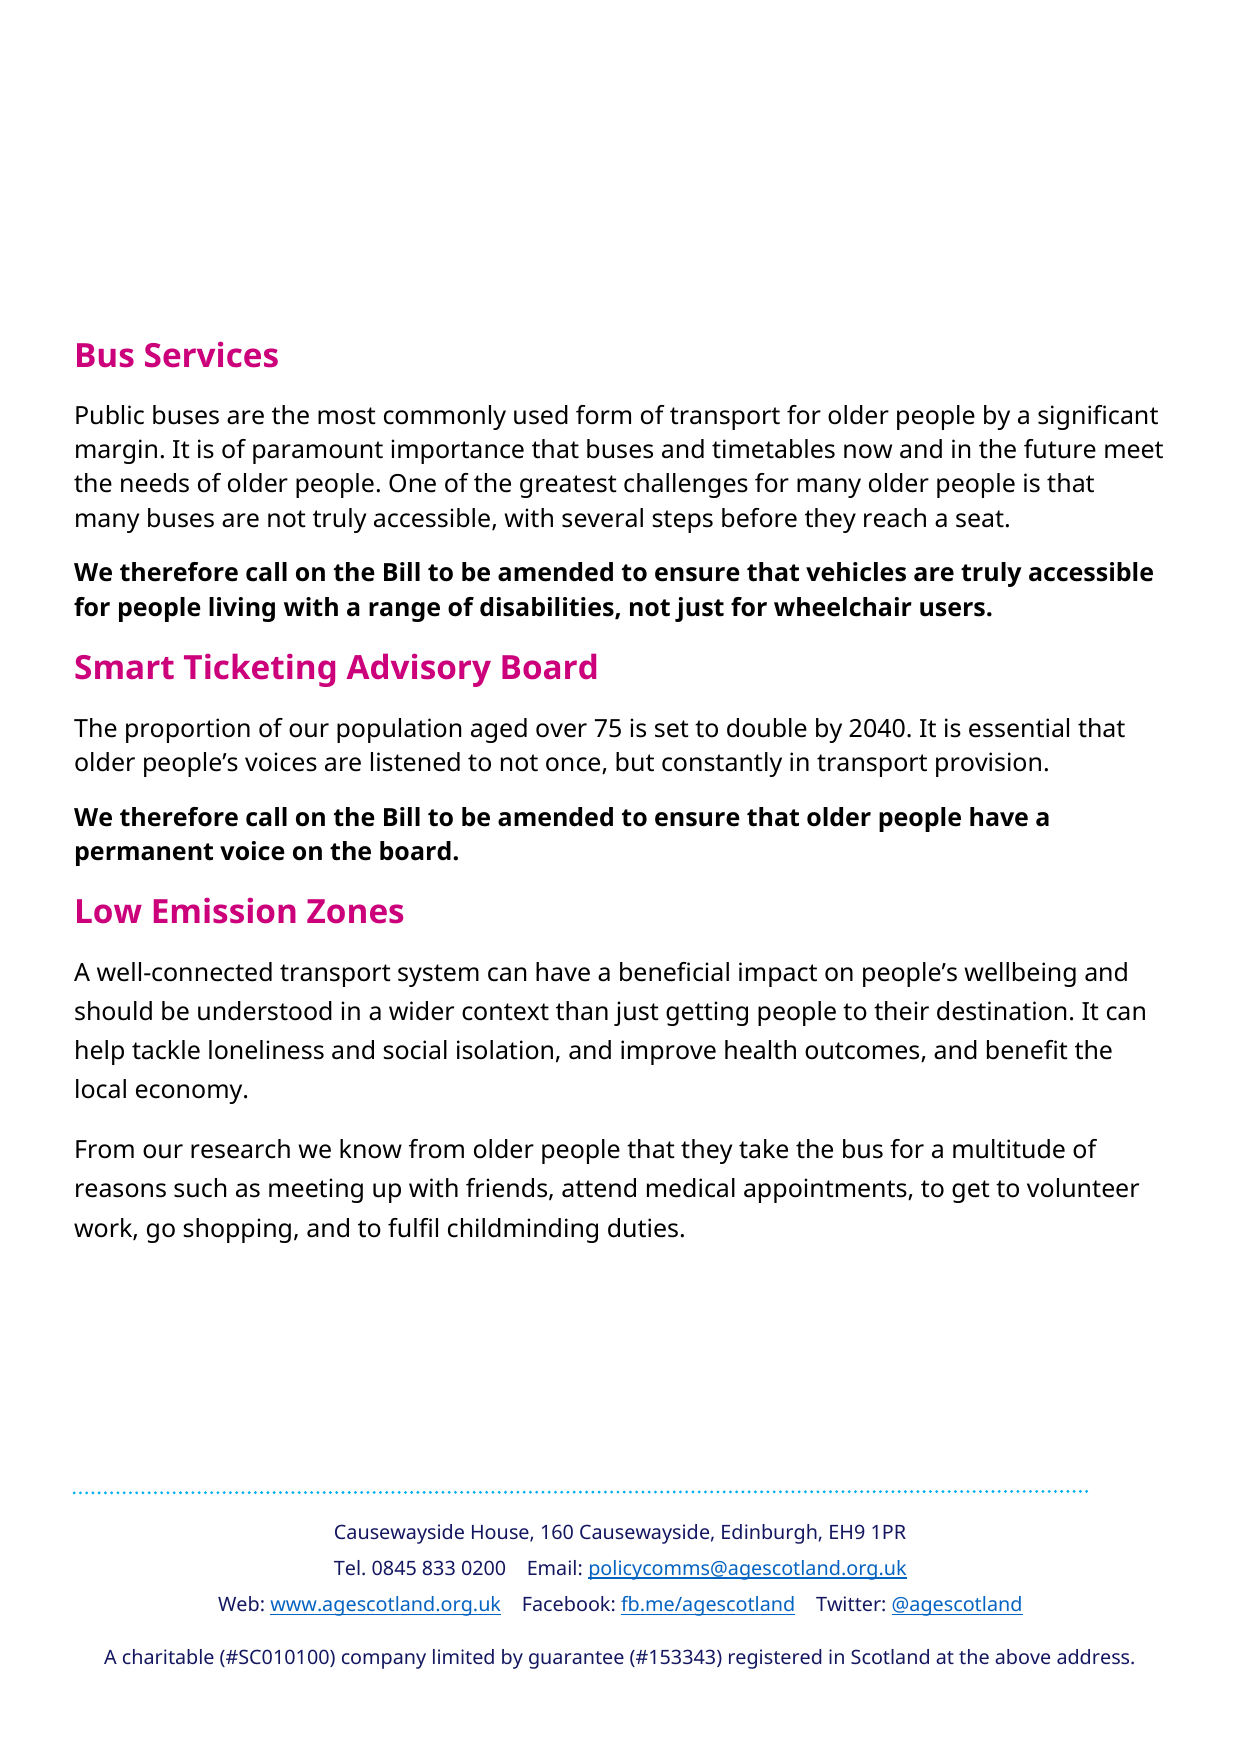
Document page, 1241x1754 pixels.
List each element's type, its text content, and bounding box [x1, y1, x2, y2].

text Bus Services [74, 332, 1166, 377]
text We therefore call on the Bill to be amended to ensure that vehicles are truly accessible for people living with a range of disabilities, not just for wheelchair users. [74, 555, 1166, 623]
text Public buses are the most commonly used form of transport for older people by a significant margin. It is of paramount importance that buses and timetables now and in the future meet the needs of older people. One of the greatest challenges for many older people is that many buses are not truly accessible, with several steps before they reach a seat. [74, 398, 1166, 534]
text We therefore call on the Bill to be amended to ensure that older people have a permanent voice on the board. [74, 799, 1166, 867]
text A well-connected transport system can have a beneficial impact on people’s wellbeing and should be understood in a wider context than just getting people to their destination. It can help tackle loneliness and social isolation, and improve health outcomes, and benefit the local economy. [74, 954, 1166, 1106]
text Low Emission Zones [74, 888, 1166, 934]
text Smart Ticketing Advisory Board [74, 644, 1166, 689]
text The proportion of our population aged over 75 is set to double by 2040. It is essential that older people’s voices are listened to not once, but constantly in transport provision. [74, 710, 1166, 778]
text From our research we know from older people that they take the bus for a multitude of reasons such as meeting up with friends, attend medical appointments, to get to volunteer work, go shopping, and to fulfil childminding duties. [74, 1132, 1166, 1244]
